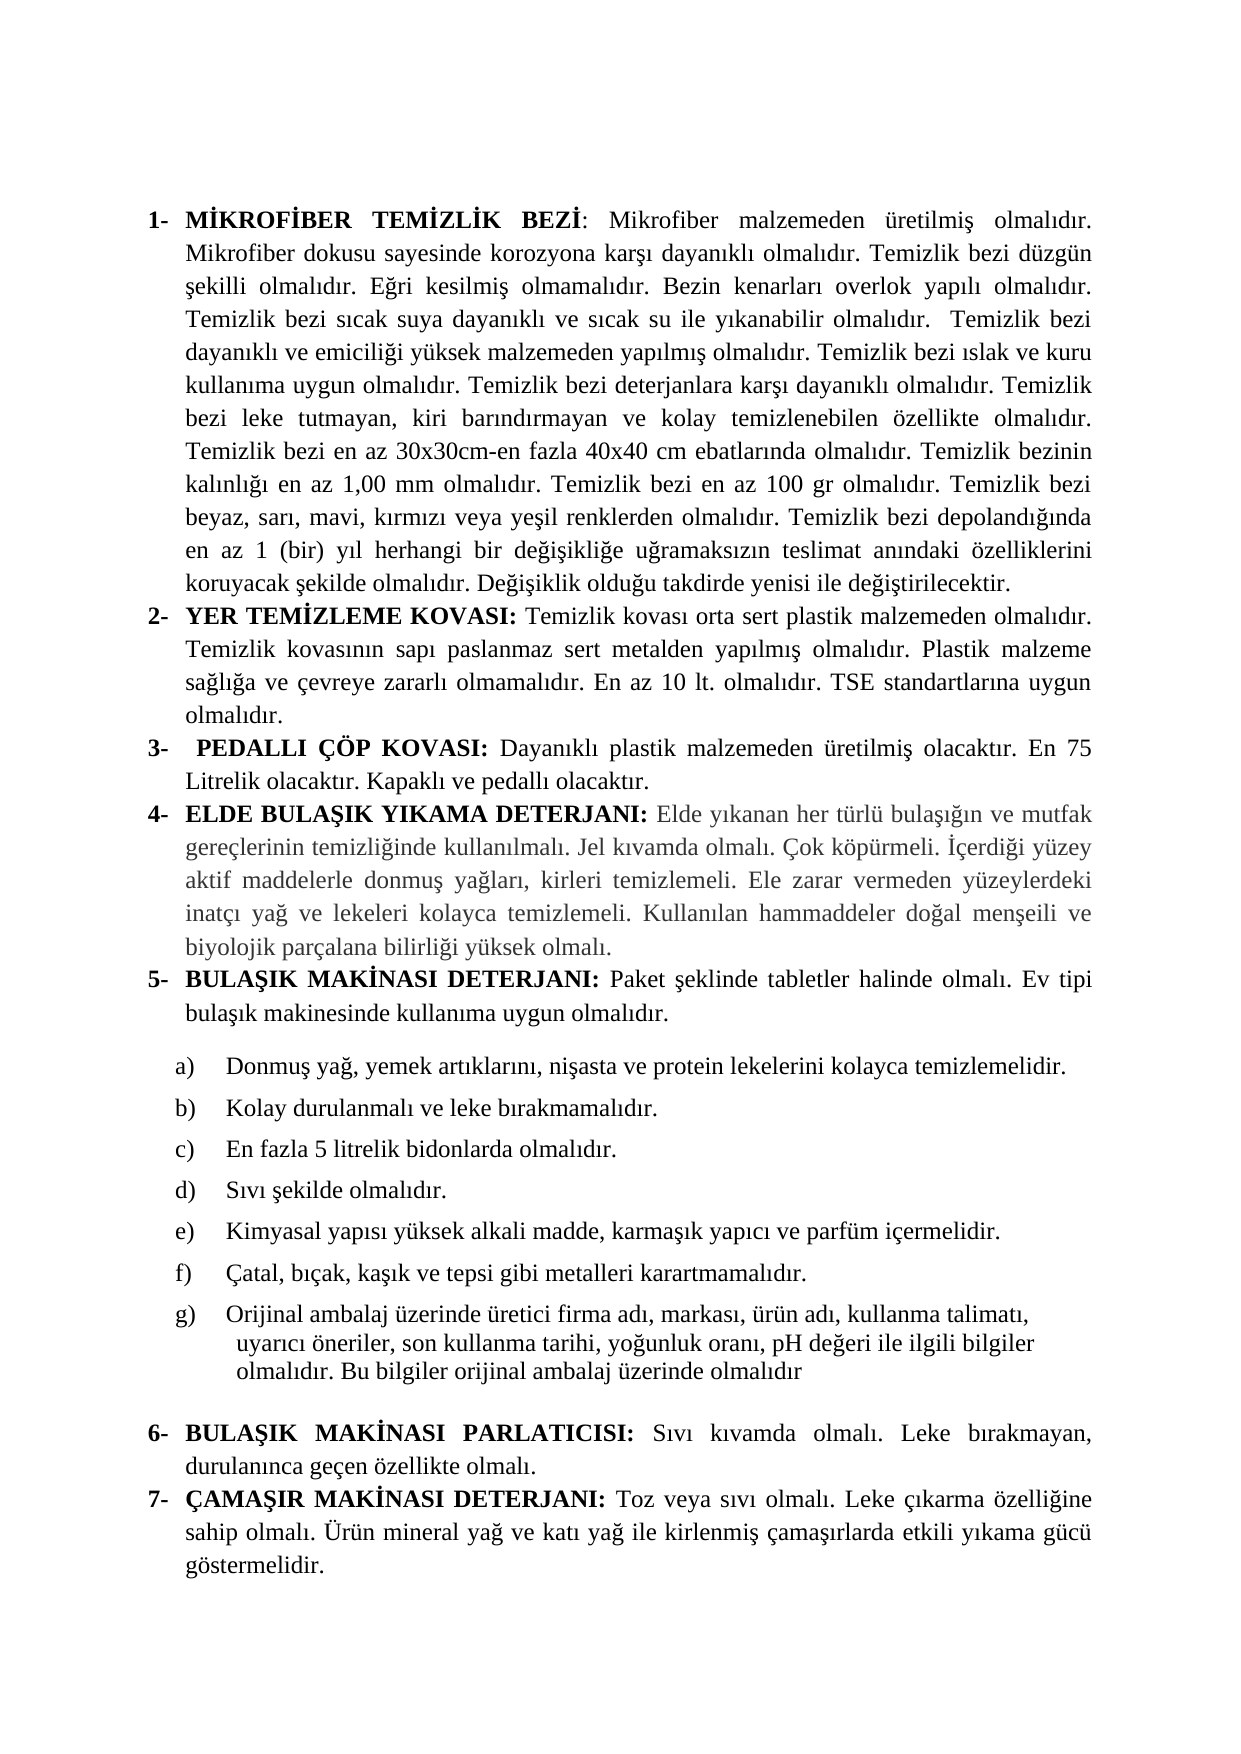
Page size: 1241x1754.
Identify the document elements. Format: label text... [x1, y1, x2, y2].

list Donmuş yağ, yemek artıklarını, nişasta ve protein lekelerini kolayca temizlemelidir. [175, 1051, 1093, 1080]
list ÇAMAŞIR MAKİNASI DETERJANI: Toz veya sıvı olmalı. Leke çıkarma özelliğine sahip olmalı. Ürün mineral yağ ve katı yağ ile kirlenmiş çamaşırlarda etkili yıkama gücü göstermelidir. [148, 1484, 1093, 1579]
list Çatal, bıçak, kaşık ve tepsi gibi metalleri karartmamalıdır. [175, 1258, 1093, 1286]
list En fazla 5 litrelik bidonlarda olmalıdır. [175, 1134, 1093, 1163]
list Kimyasal yapısı yüksek alkali madde, karmaşık yapıcı ve parfüm içermelidir. [175, 1216, 1093, 1245]
list MİKROFİBER TEMİZLİK BEZİ: Mikrofiber malzemeden üretilmiş olmalıdır. Mikrofiber dokusu sayesinde korozyona karşı dayanıklı olmalıdır. Temizlik bezi düzgün şekilli olmalıdır. Eğri kesilmiş olmamalıdır. Bezin kenarları overlok yapılı olmalıdır. Temizlik bezi sıcak suya dayanıklı ve sıcak su ile yıkanabilir olmalıdır. Temizlik bezi dayanıklı ve emiciliği yüksek malzemeden yapılmış olmalıdır. Temizlik bezi ıslak ve kuru kullanıma uygun olmalıdır. Temizlik bezi deterjanlara karşı dayanıklı olmalıdır. Temizlik bezi leke tutmayan, kiri barındırmayan ve kolay temizlenebilen özellikte olmalıdır. Temizlik bezi en az 30x30cm-en fazla 40x40 cm ebatlarında olmalıdır. Temizlik bezinin kalınlığı en az 1,00 mm olmalıdır. Temizlik bezi en az 100 gr olmalıdır. Temizlik bezi beyaz, sarı, mavi, kırmızı veya yeşil renklerden olmalıdır. Temizlik bezi depolandığında en az 1 (bir) yıl herhangi bir değişikliğe uğramaksızın teslimat anındaki özelliklerini koruyacak şekilde olmalıdır. Değişiklik olduğu takdirde yenisi ile değiştirilecektir. [148, 205, 1093, 597]
list YER TEMİZLEME KOVASI: Temizlik kovası orta sert plastik malzemeden olmalıdır. Temizlik kovasının sapı paslanmaz sert metalden yapılmış olmalıdır. Plastik malzeme sağlığa ve çevreye zararlı olmamalıdır. En az 10 lt. olmalıdır. TSE standartlarına uygun olmalıdır. [148, 601, 1093, 729]
list Kolay durulanmalı ve leke bırakmamalıdır. [175, 1093, 1093, 1121]
list Sıvı şekilde olmalıdır. [175, 1175, 1093, 1204]
list PEDALLI ÇÖP KOVASI: Dayanıklı plastik malzemeden üretilmiş olacaktır. En 75 Litrelik olacaktır. Kapaklı ve pedallı olacaktır. [148, 733, 1093, 795]
list BULAŞIK MAKİNASI PARLATICISI: Sıvı kıvamda olmalı. Leke bırakmayan, durulanınca geçen özellikte olmalı. [148, 1418, 1093, 1480]
list ELDE BULAŞIK YIKAMA DETERJANI: Elde yıkanan her türlü bulaşığın ve mutfak gereçlerinin temizliğinde kullanılmalı. Jel kıvamda olmalı. Çok köpürmeli. İçerdiği yüzey aktif maddelerle donmuş yağları, kirleri temizlemeli. Ele zarar vermeden yüzeylerdeki inatçı yağ ve lekeleri kolayca temizlemeli. Kullanılan hammaddeler doğal menşeili ve biyolojik parçalana bilirliği yüksek olmalı. [148, 799, 1093, 960]
list Orijinal ambalaj üzerinde üretici firma adı, markası, ürün adı, kullanma talimatı, uyarıcı öneriler, son kullanma tarihi, yoğunluk oranı, pH değeri ile ilgili bilgiler olmalıdır. Bu bilgiler orijinal ambalaj üzerinde olmalıdır [175, 1299, 1093, 1385]
list BULAŞIK MAKİNASI DETERJANI: Paket şeklinde tabletler halinde olmalı. Ev tipi bulaşık makinesinde kullanıma uygun olmalıdır. [148, 964, 1093, 1026]
